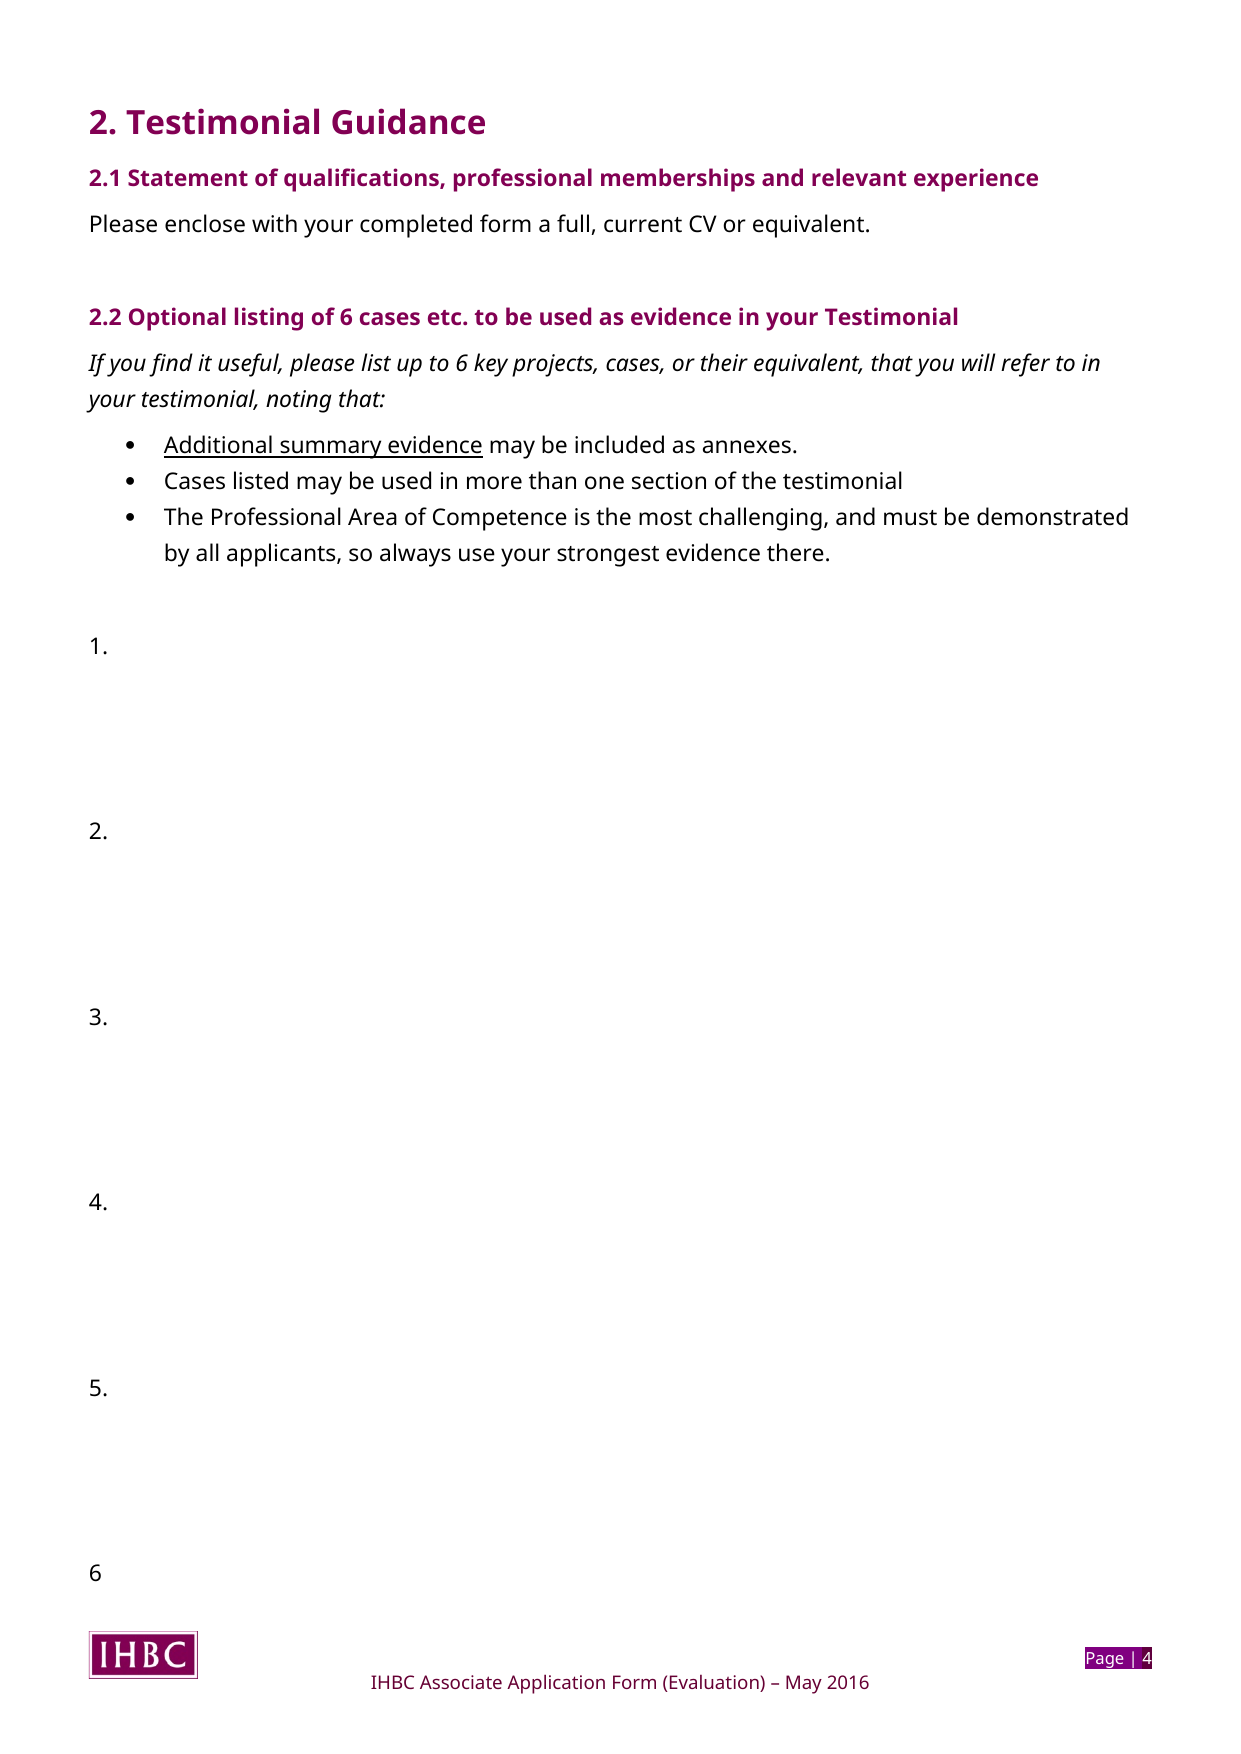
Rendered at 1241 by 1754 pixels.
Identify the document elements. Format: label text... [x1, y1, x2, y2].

text 2. Testimonial Guidance [89, 99, 1152, 144]
text 3. [89, 1001, 1152, 1032]
list The Professional Area of Competence is the most challenging, and must be demonstrated by all applicants, so always use your strongest evidence there. [126, 501, 1152, 568]
text 6 [89, 1557, 1152, 1588]
text 2.2 Optional listing of 6 cases etc. to be used as evidence in your Testimonial [89, 301, 1152, 332]
text 2.1 Statement of qualifications, professional memberships and relevant experience [89, 162, 1152, 193]
text 4. [89, 1186, 1152, 1217]
text Please enclose with your completed form a full, current CV or equivalent. [89, 208, 1152, 239]
text If you find it useful, please list up to 6 key projects, cases, or their equivalent, that you will refer to in your testimonial, noting that: [89, 347, 1152, 414]
text 2. [89, 815, 1152, 847]
text 5. [89, 1372, 1152, 1403]
picture [88, 1631, 198, 1679]
list Cases listed may be used in more than one section of the testimonial [126, 465, 1152, 497]
list Additional summary evidence may be included as annexes. [126, 429, 1152, 461]
text 1. [89, 630, 1152, 661]
